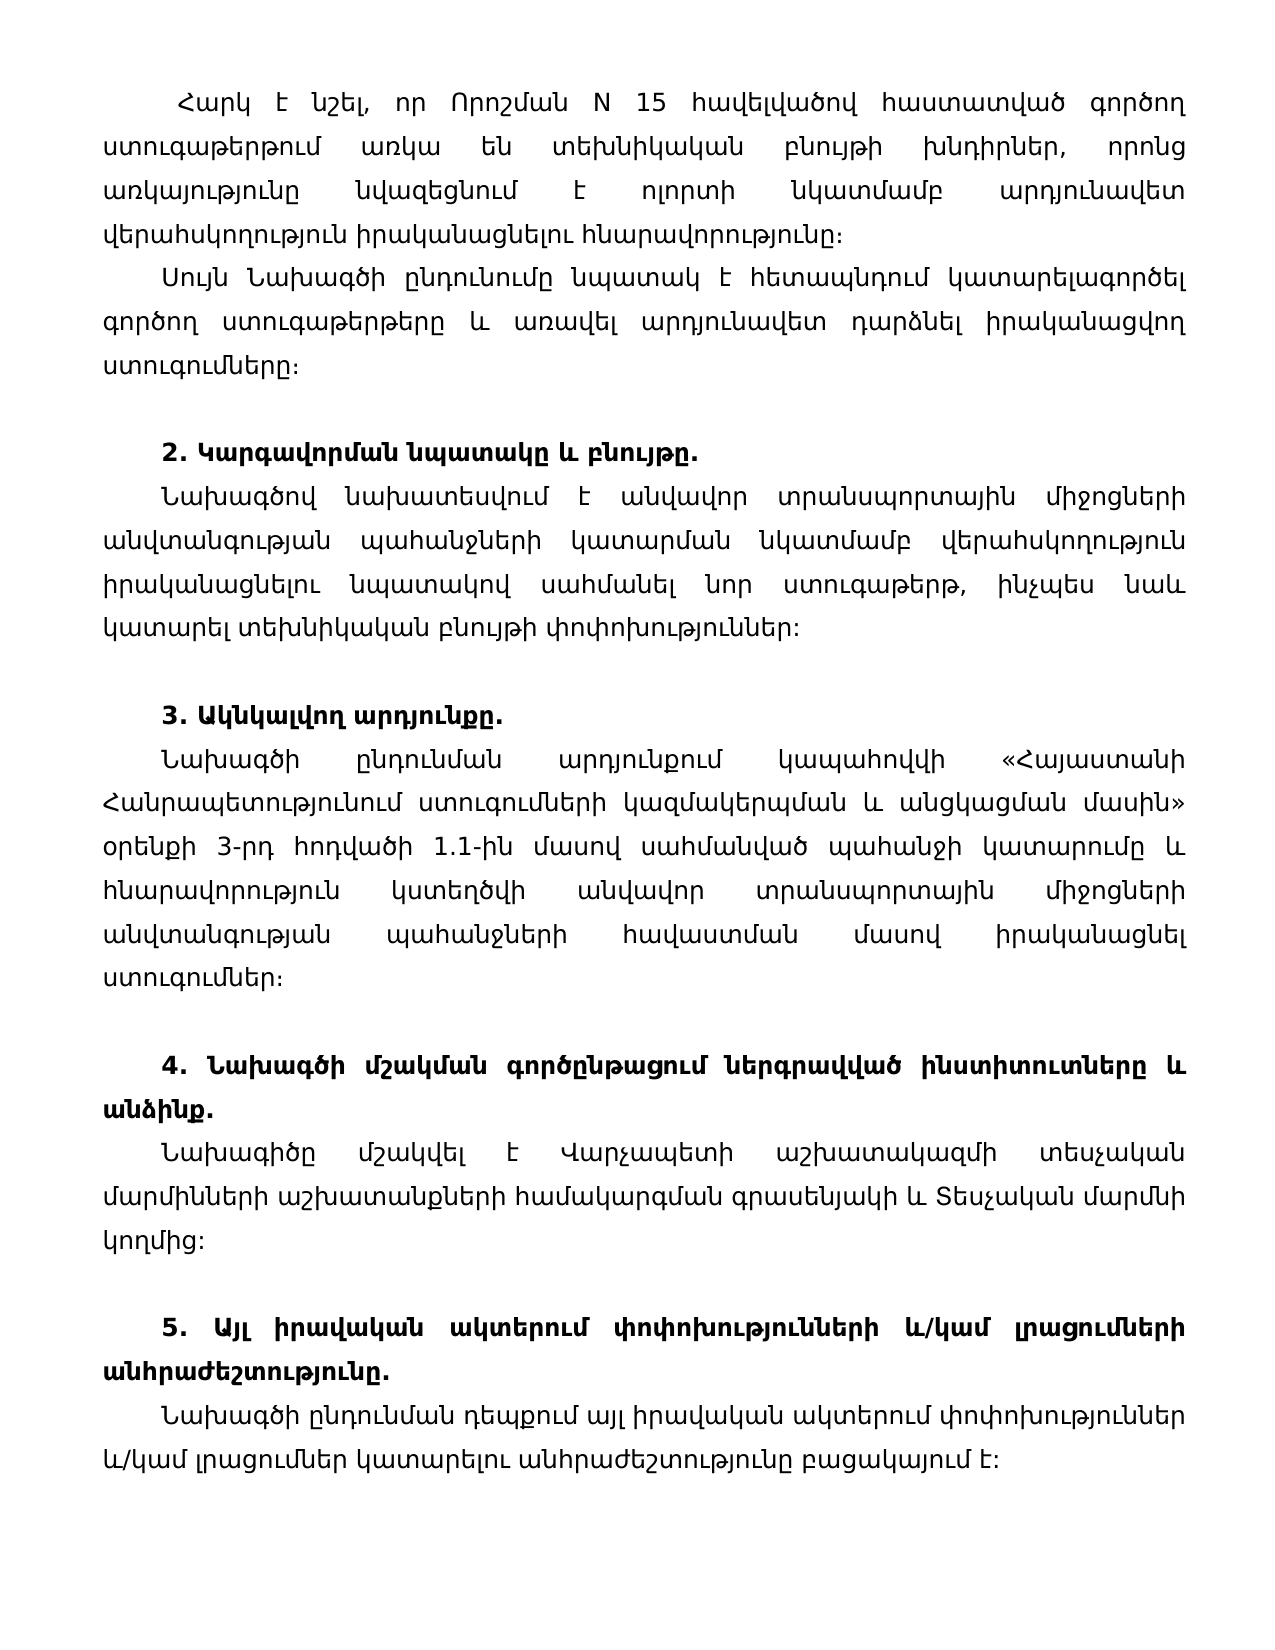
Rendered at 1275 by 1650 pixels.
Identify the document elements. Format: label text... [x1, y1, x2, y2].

text 5. Այլ իրավական ակտերում փոփոխությունների և/կամ լրացումների անհրաժեշտությունը. [102, 1314, 1186, 1387]
text 3. Ակնկալվող արդյունքը. [102, 701, 1186, 730]
text 4. Նախագծի մշակման գործընթացում ներգրավված ինստիտուտները և անձինք. [102, 1051, 1186, 1124]
text Սույն Նախագծի ընդունումը նպատակ է հետապնդում կատարելագործել գործող ստուգաթերթերը և առավել արդյունավետ դարձնել իրականացվող ստուգումները։ [102, 264, 1186, 380]
text Նախագիծը մշակվել է Վարչապետի աշխատակազմի տեսչական մարմինների աշխատանքների համակարգման գրասենյակի և Տեսչական մարմնի կողմից: [102, 1139, 1186, 1255]
text Հարկ է նշել, որ Որոշման N 15 հավելվածով հաստատված գործող ստուգաթերթում առկա են տեխնիկական բնույթի խնդիրներ, որոնց առկայությունը նվազեցնում է ոլորտի նկատմամբ արդյունավետ վերահսկողություն իրականացնելու հնարավորությունը։ [102, 89, 1186, 249]
text Նախագծով նախատեսվում է անվավոր տրանսպորտային միջոցների անվտանգության պահանջների կատարման նկատմամբ վերահսկողություն իրականացնելու նպատակով սահմանել նոր ստուգաթերթ, ինչպես նաև կատարել տեխնիկական բնույթի փոփոխություններ: [102, 482, 1186, 643]
text Նախագծի ընդունման արդյունքում կապահովվի «Հայաստանի Հանրապետությունում ստուգումների կազմակերպման և անցկացման մասին» օրենքի 3-րդ հոդվածի 1.1-ին մասով սահմանված պահանջի կատարումը և հնարավորություն կստեղծվի անվավոր տրանսպորտային միջոցների անվտանգության պահանջների հավաստման մասով իրականացնել ստուգումներ։ [102, 745, 1186, 993]
text Նախագծի ընդունման դեպքում այլ իրավական ակտերում փոփոխություններ և/կամ լրացումներ կատարելու անհրաժեշտությունը բացակայում է: [102, 1401, 1186, 1474]
text 2. Կարգավորման նպատակը և բնույթը. [102, 439, 1186, 468]
